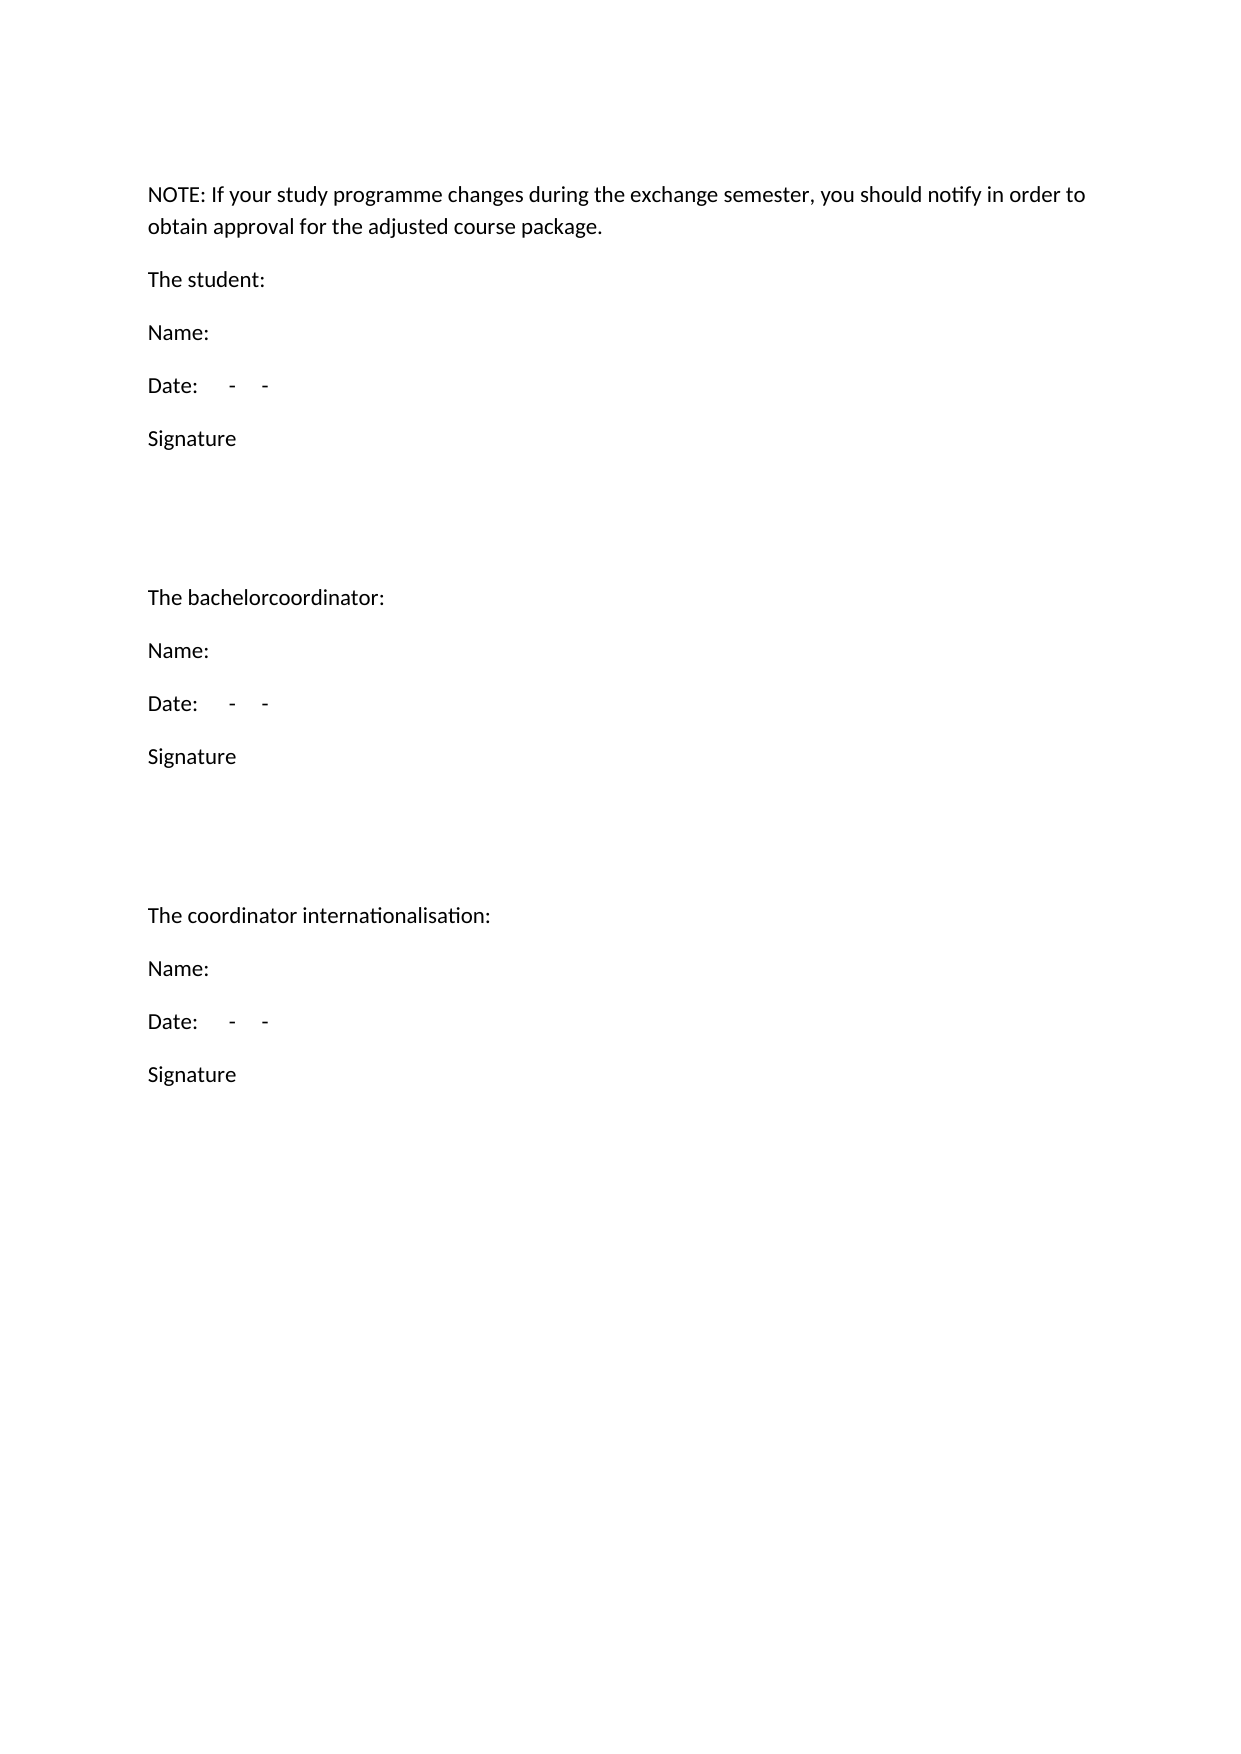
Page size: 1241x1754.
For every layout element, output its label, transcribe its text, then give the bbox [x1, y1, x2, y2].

text Signature [148, 742, 1093, 770]
text Name: [148, 318, 1093, 346]
text Date: - - [148, 1007, 1093, 1035]
text NOTE: If your study programme changes during the exchange semester, you should notify in order to obtain approval for the adjusted course package. [148, 148, 1093, 240]
text Signature [148, 1060, 1093, 1088]
text Date: - - [148, 689, 1093, 717]
text Date: - - [148, 371, 1093, 399]
text Signature [148, 424, 1093, 452]
text Name: [148, 636, 1093, 664]
text Name: [148, 954, 1093, 982]
text The bachelorcoordinator: [148, 583, 1093, 611]
text The coordinator internationalisation: [148, 901, 1093, 929]
text The student: [148, 265, 1093, 293]
